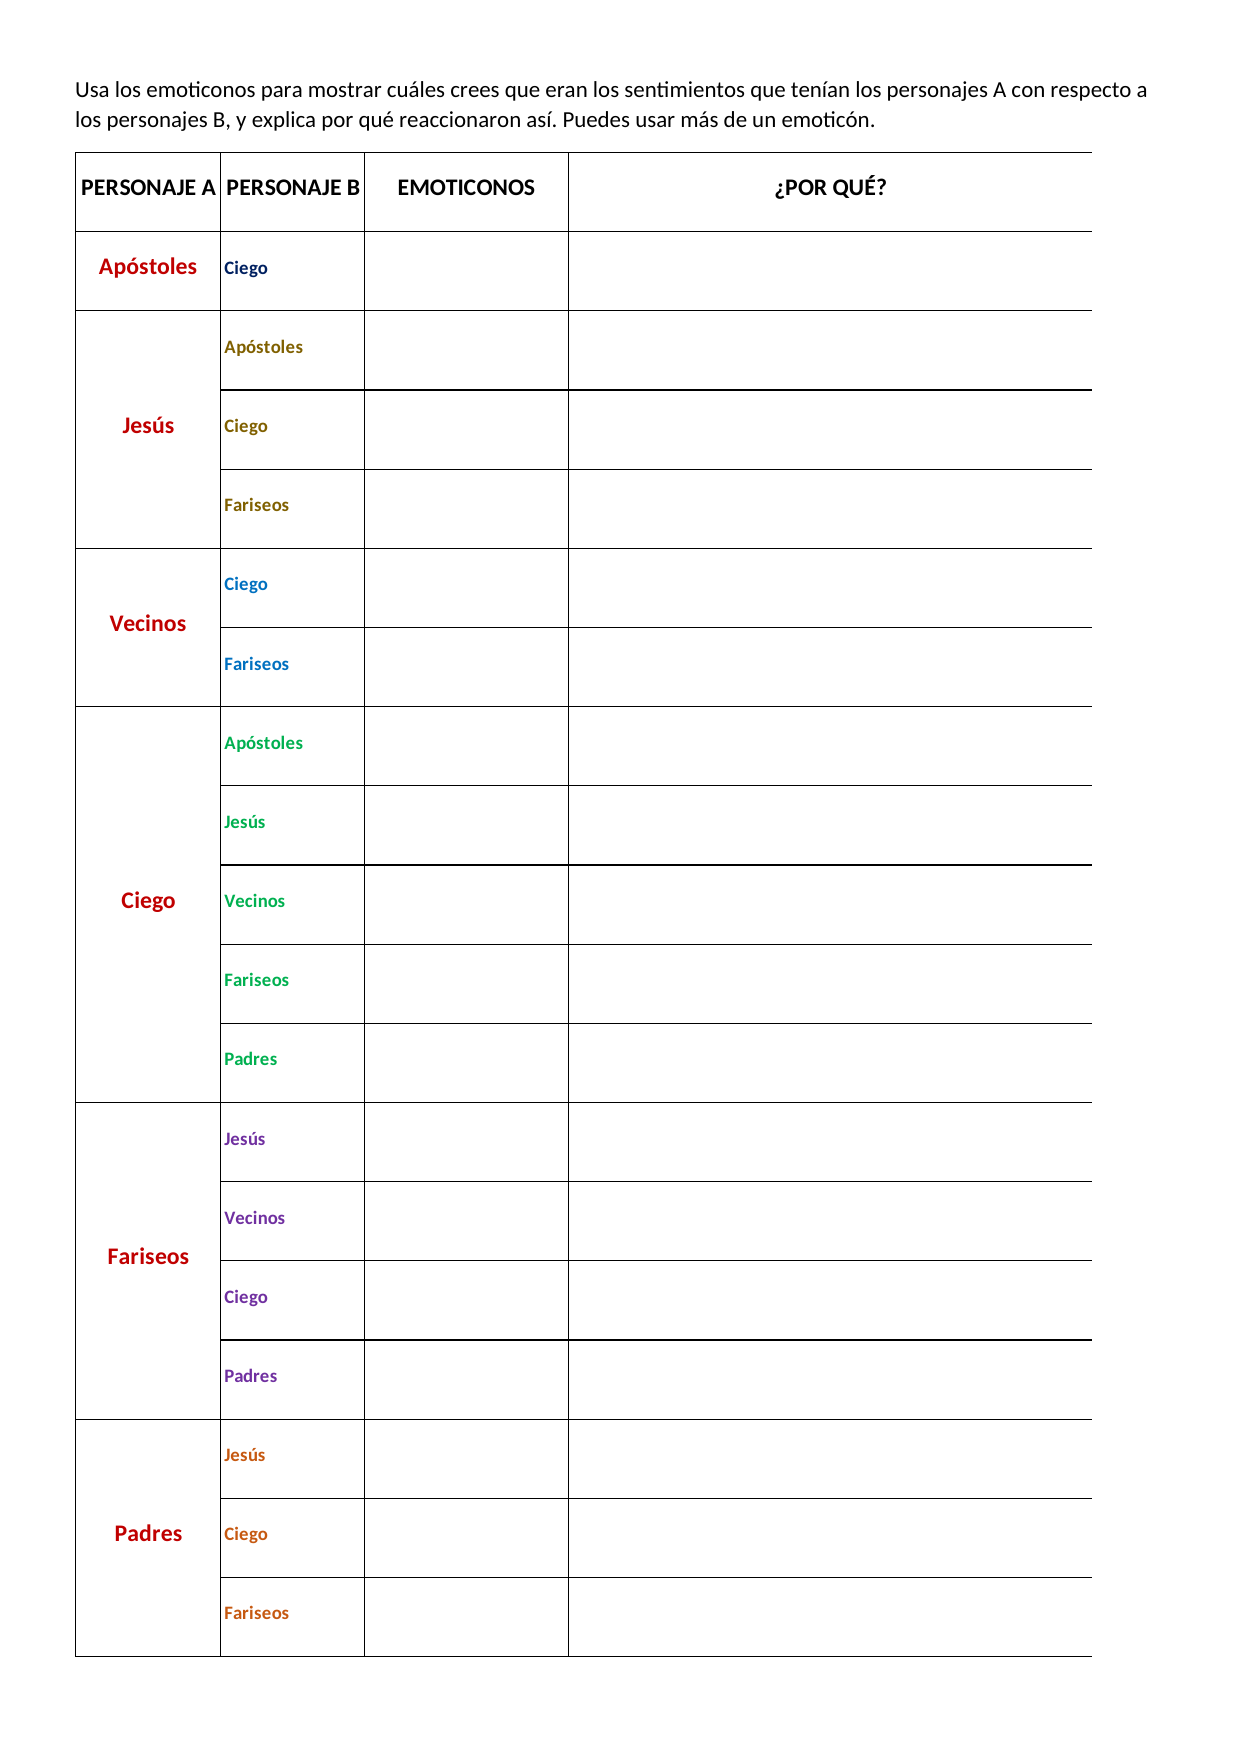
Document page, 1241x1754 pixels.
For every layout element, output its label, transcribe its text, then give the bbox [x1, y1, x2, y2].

text Usa los emoticonos para mostrar cuáles crees que eran los sentimientos que tenían los personajes A con respecto a los personajes B, y explica por qué reaccionaron así. Puedes usar más de un emoticón. [75, 75, 1165, 133]
